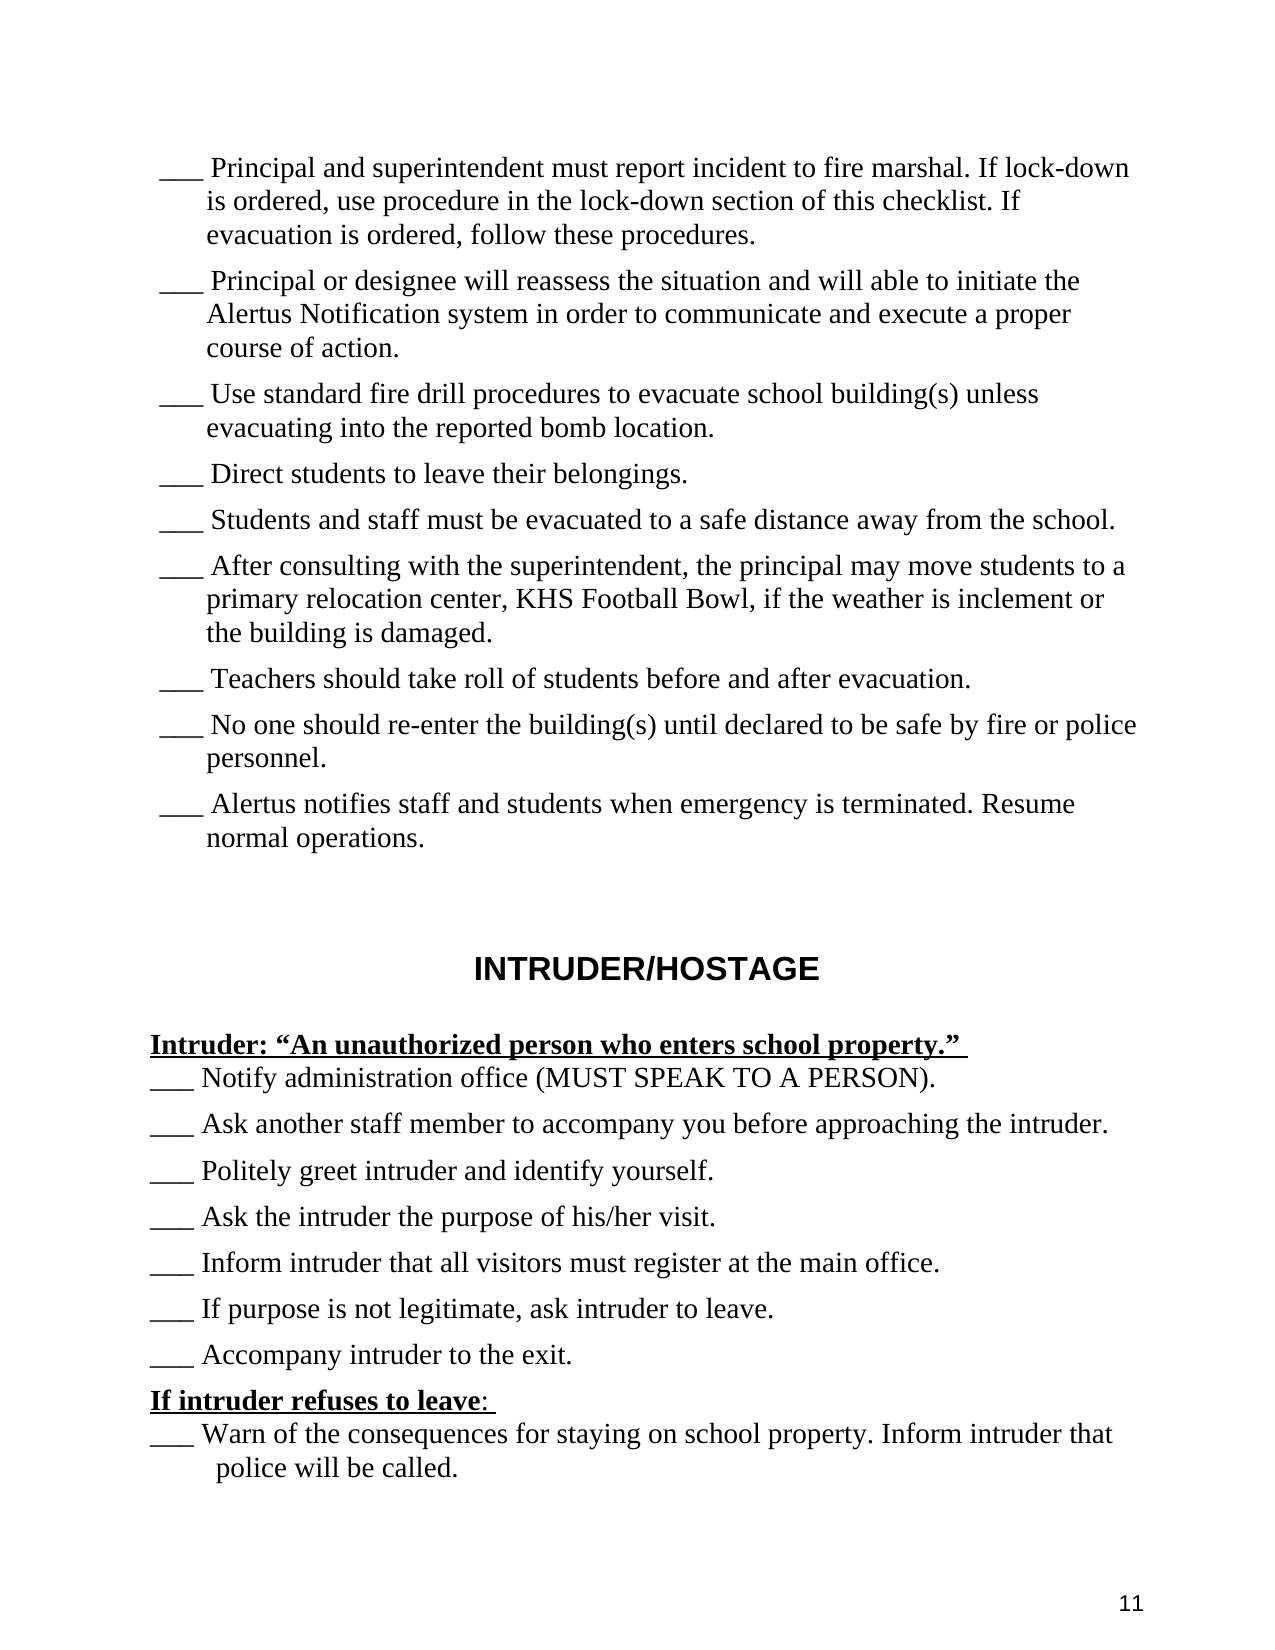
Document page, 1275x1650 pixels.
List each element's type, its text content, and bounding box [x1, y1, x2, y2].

subtitle INTRUDER/HOSTAGE [150, 949, 1144, 987]
text ___ No one should re-enter the building(s) until declared to be safe by fire or police personnel. [159, 707, 1144, 774]
text ___ Principal and superintendent must report incident to fire marshal. If lock-down is ordered, use procedure in the lock-down section of this checklist. If evacuation is ordered, follow these procedures. [159, 150, 1144, 251]
text ___ Ask another staff member to accompany you before approaching the intruder. [150, 1107, 1144, 1140]
text ___ Accompany intruder to the exit. [150, 1337, 1144, 1370]
text ___ Ask the intruder the purpose of his/her visit. [150, 1199, 1144, 1232]
text ___ If purpose is not legitimate, ask intruder to leave. [150, 1291, 1144, 1324]
text Intruder: “An unauthorized person who enters school property.” [150, 1027, 1144, 1061]
text ___ Direct students to leave their belongings. [159, 456, 1144, 489]
text If intruder refuses to leave: [150, 1383, 1144, 1416]
text ___ Notify administration office (MUST SPEAK TO A PERSON). [150, 1061, 1144, 1094]
text ___ Principal or designee will reassess the situation and will able to initiate the Alertus Notification system in order to communicate and execute a proper course of action. [159, 263, 1144, 364]
text ___ Use standard fire drill procedures to evacuate school building(s) unless evacuating into the reported bomb location. [159, 376, 1144, 443]
text ___ Alertus notifies staff and students when emergency is terminated. Resume normal operations. [159, 787, 1144, 854]
text ___ Warn of the consequences for staying on school property. Inform intruder that police will be called. [150, 1416, 1144, 1483]
text ___ Students and staff must be evacuated to a safe distance away from the school. [159, 502, 1144, 535]
text ___ After consulting with the superintendent, the principal may move students to a primary relocation center, KHS Football Bowl, if the weather is inclement or the building is damaged. [159, 548, 1144, 648]
text ___ Politely greet intruder and identify yourself. [150, 1153, 1144, 1186]
text ___ Teachers should take roll of students before and after evacuation. [159, 661, 1144, 694]
text ___ Inform intruder that all visitors must register at the main office. [150, 1245, 1144, 1278]
